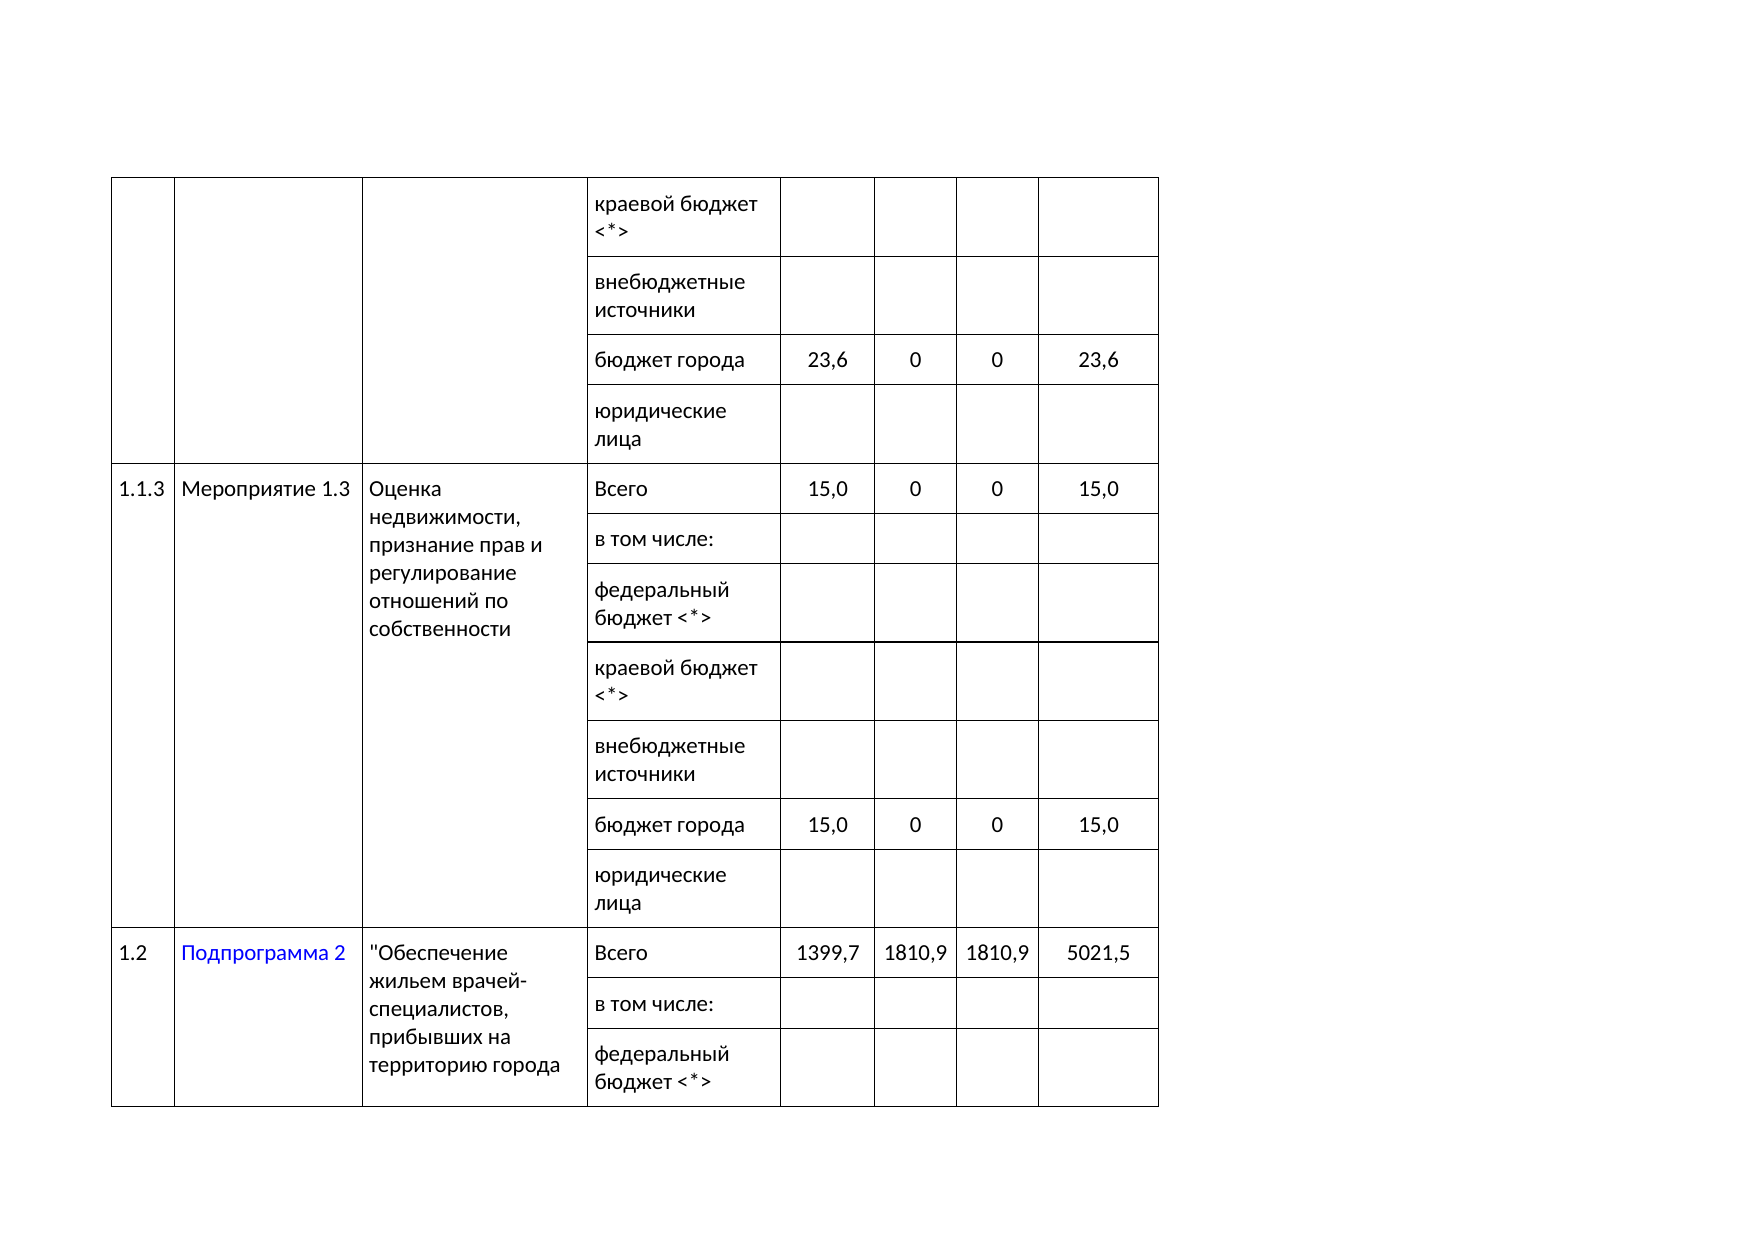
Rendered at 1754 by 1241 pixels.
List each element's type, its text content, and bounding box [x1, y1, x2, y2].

table_cell [1039, 643, 1158, 720]
table_cell юридические лица [588, 850, 780, 927]
table_cell 0 [957, 335, 1038, 384]
table_cell [1039, 978, 1158, 1027]
table_cell [781, 721, 874, 798]
table_cell 23,6 [781, 335, 874, 384]
table_cell [875, 564, 956, 641]
table_cell юридические лица [588, 385, 780, 462]
table_cell Подпрограмма 2 [175, 928, 362, 1106]
table_cell [957, 178, 1038, 256]
table_cell внебюджетные источники [588, 257, 780, 334]
table_cell краевой бюджет <*> [588, 643, 780, 720]
table_cell [781, 643, 874, 720]
table_cell [781, 385, 874, 462]
table_cell [1039, 514, 1158, 563]
table_cell 0 [875, 464, 956, 513]
table_cell 1810,9 [957, 928, 1038, 977]
table_cell [957, 850, 1038, 927]
table_cell в том числе: [588, 514, 780, 563]
table_cell бюджет города [588, 799, 780, 848]
table_cell [875, 1029, 956, 1106]
table_cell 15,0 [781, 464, 874, 513]
table_cell краевой бюджет <*> [588, 178, 780, 256]
table_cell [1039, 564, 1158, 641]
table_cell [875, 385, 956, 462]
table_cell [875, 850, 956, 927]
table_cell [1039, 1029, 1158, 1106]
table_cell [875, 978, 956, 1027]
table_cell [781, 178, 874, 256]
table_cell внебюджетные источники [588, 721, 780, 798]
table_cell 15,0 [1039, 464, 1158, 513]
table_cell [957, 721, 1038, 798]
table_cell [957, 385, 1038, 462]
table_cell 1810,9 [875, 928, 956, 977]
table_cell федеральный бюджет <*> [588, 1029, 780, 1106]
table_cell 0 [957, 799, 1038, 848]
table_cell [781, 514, 874, 563]
table_cell [957, 564, 1038, 641]
table_cell 1.2 [112, 928, 174, 1106]
table_cell [1039, 178, 1158, 256]
table_cell в том числе: [588, 978, 780, 1027]
table_cell Всего [588, 928, 780, 977]
table_cell бюджет города [588, 335, 780, 384]
table_cell [875, 721, 956, 798]
table_cell [781, 978, 874, 1027]
table_cell 1399,7 [781, 928, 874, 977]
table_cell Всего [588, 464, 780, 513]
table_cell 0 [875, 335, 956, 384]
table_cell 15,0 [1039, 799, 1158, 848]
table_cell [1039, 257, 1158, 334]
table_cell [781, 564, 874, 641]
table_cell федеральный бюджет <*> [588, 564, 780, 641]
table_cell 0 [875, 799, 956, 848]
table_cell [957, 514, 1038, 563]
table_cell [875, 643, 956, 720]
table_cell 1.1.3 [112, 464, 174, 927]
table_cell [957, 1029, 1038, 1106]
table_cell [957, 978, 1038, 1027]
table_cell [957, 643, 1038, 720]
table_cell [875, 178, 956, 256]
table_cell [1039, 721, 1158, 798]
table_cell [781, 1029, 874, 1106]
table_cell 23,6 [1039, 335, 1158, 384]
table_cell [875, 257, 956, 334]
table_cell 0 [957, 464, 1038, 513]
table_cell 5021,5 [1039, 928, 1158, 977]
table_cell [957, 257, 1038, 334]
table_cell Мероприятие 1.3 [175, 464, 362, 927]
table_cell Оценка недвижимости, признание прав и регулирование отношений по собственности [363, 464, 587, 927]
table_cell "Обеспечение жильем врачей-специалистов, прибывших на территорию города Ачинска" [363, 928, 587, 1106]
table_cell [1039, 850, 1158, 927]
table_cell [781, 850, 874, 927]
table_cell [1039, 385, 1158, 462]
table_cell [875, 514, 956, 563]
table_cell [781, 257, 874, 334]
table_cell 15,0 [781, 799, 874, 848]
